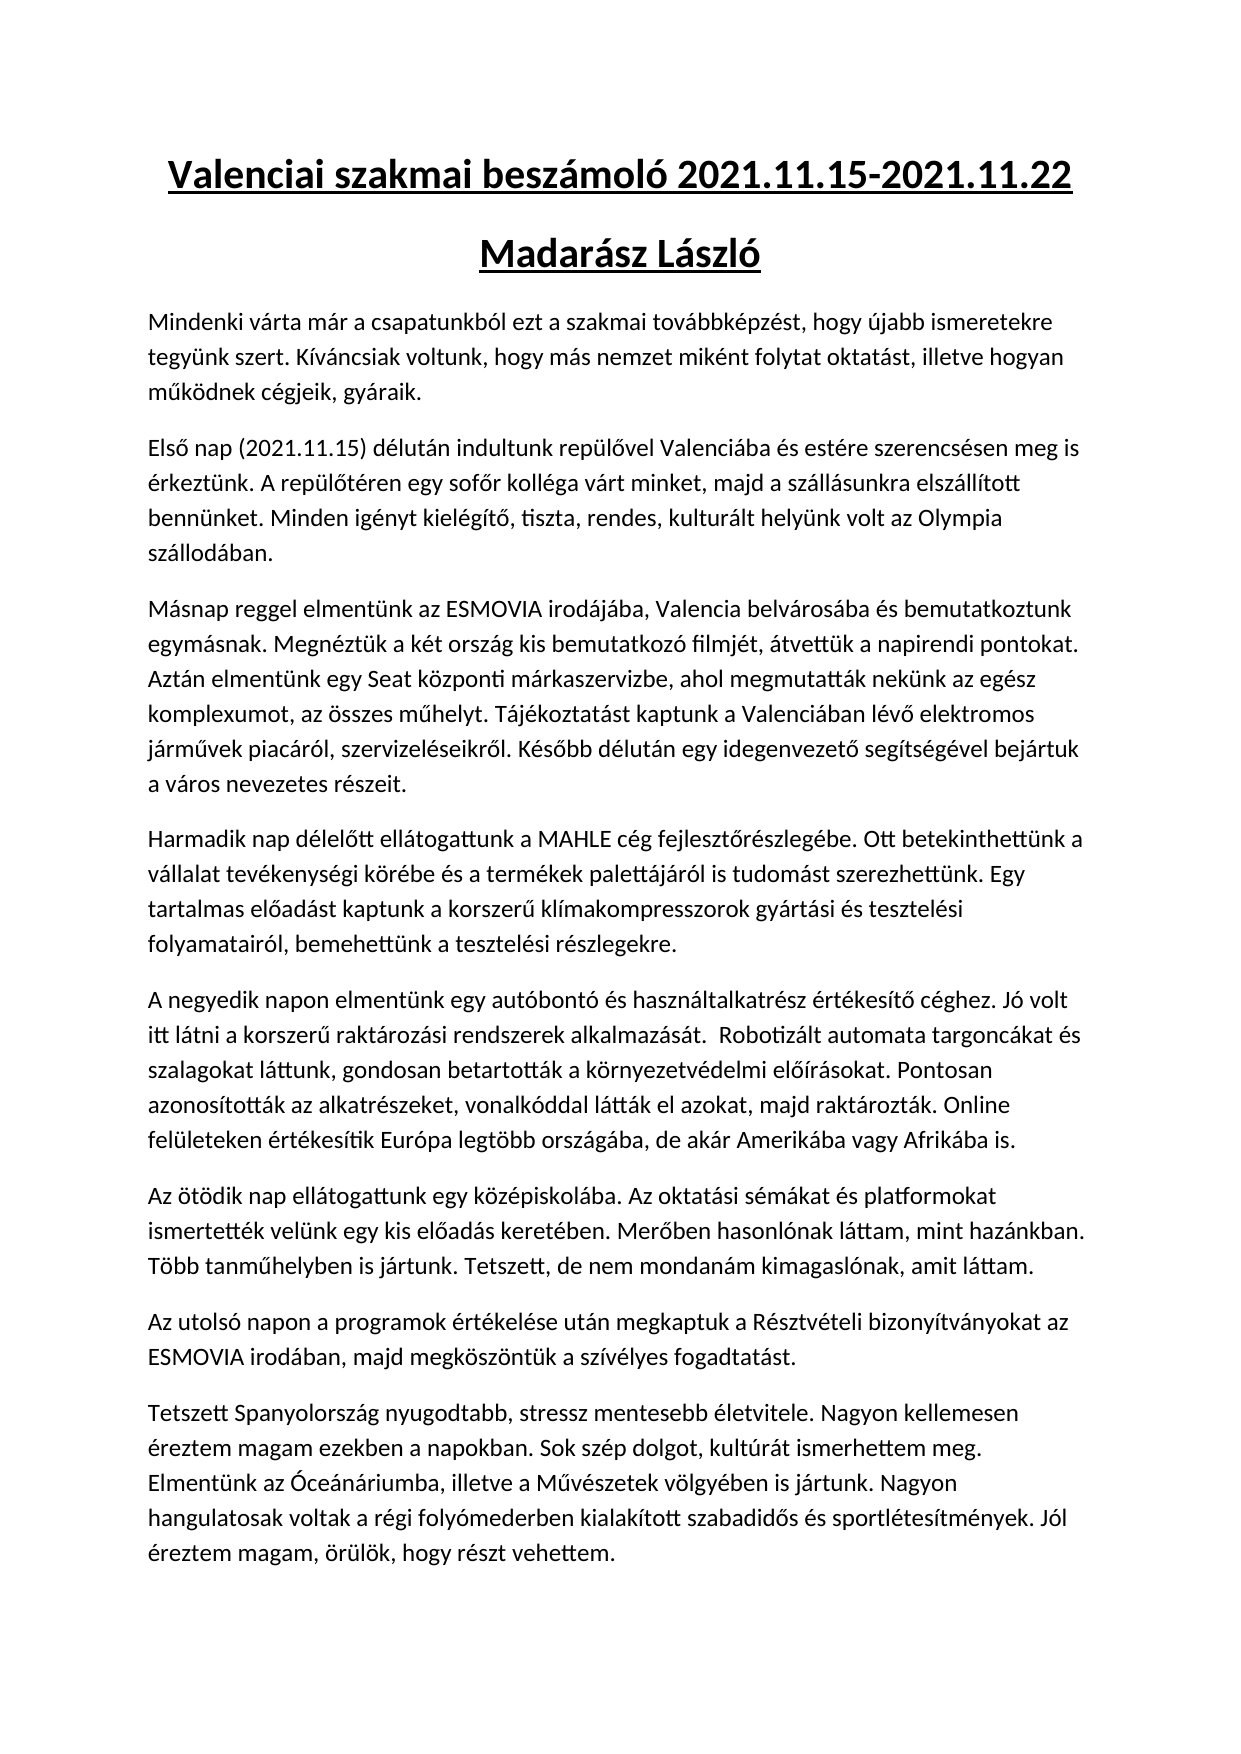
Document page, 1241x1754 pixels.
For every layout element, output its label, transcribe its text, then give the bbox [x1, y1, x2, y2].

text Első nap (2021.11.15) délután indultunk repülővel Valenciába és estére szerencsésen meg is érkeztünk. A repülőtéren egy sofőr kolléga várt minket, majd a szállásunkra elszállított bennünket. Minden igényt kielégítő, tiszta, rendes, kulturált helyünk volt az Olympia szállodában. [148, 432, 1093, 567]
text Mindenki várta már a csapatunkból ezt a szakmai továbbképzést, hogy újabb ismeretekre tegyünk szert. Kíváncsiak voltunk, hogy más nemzet miként folytat oktatást, illetve hogyan működnek cégjeik, gyáraik. [148, 306, 1093, 407]
text Az ötödik nap ellátogattunk egy középiskolába. Az oktatási sémákat és platformokat ismertették velünk egy kis előadás keretében. Merőben hasonlónak láttam, mint hazánkban. Több tanműhelyben is jártunk. Tetszett, de nem mondanám kimagaslónak, amit láttam. [148, 1180, 1093, 1281]
text Az utolsó napon a programok értékelése után megkaptuk a Résztvételi bizonyítványokat az ESMOVIA irodában, majd megköszöntük a szívélyes fogadtatást. [148, 1306, 1093, 1372]
text Másnap reggel elmentünk az ESMOVIA irodájába, Valencia belvárosába és bemutatkoztunk egymásnak. Megnéztük a két ország kis bemutatkozó filmjét, átvettük a napirendi pontokat. Aztán elmentünk egy Seat központi márkaszervizbe, ahol megmutatták nekünk az egész komplexumot, az összes műhelyt. Tájékoztatást kaptunk a Valenciában lévő elektromos járművek piacáról, szervizeléseikről. Később délután egy idegenvezető segítségével bejártuk a város nevezetes részeit. [148, 593, 1093, 798]
text Tetszett Spanyolország nyugodtabb, stressz mentesebb életvitele. Nagyon kellemesen éreztem magam ezekben a napokban. Sok szép dolgot, kultúrát ismerhettem meg. Elmentünk az Óceánáriumba, illetve a Művészetek völgyében is jártunk. Nagyon hangulatosak voltak a régi folyómederben kialakított szabadidős és sportlétesítmények. Jól éreztem magam, örülök, hogy részt vehettem. [148, 1397, 1093, 1567]
text Madarász László [148, 227, 1093, 278]
text A negyedik napon elmentünk egy autóbontó és használtalkatrész értékesítő céghez. Jó volt itt látni a korszerű raktározási rendszerek alkalmazását. Robotizált automata targoncákat és szalagokat láttunk, gondosan betartották a környezetvédelmi előírásokat. Pontosan azonosították az alkatrészeket, vonalkóddal látták el azokat, majd raktározták. Online felületeken értékesítik Európa legtöbb országába, de akár Amerikába vagy Afrikába is. [148, 984, 1093, 1155]
text Valenciai szakmai beszámoló 2021.11.15-2021.11.22 [148, 148, 1093, 198]
text Harmadik nap délelőtt ellátogattunk a MAHLE cég fejlesztőrészlegébe. Ott betekinthettünk a vállalat tevékenységi körébe és a termékek palettájáról is tudomást szerezhettünk. Egy tartalmas előadást kaptunk a korszerű klímakompresszorok gyártási és tesztelési folyamatairól, bemehettünk a tesztelési részlegekre. [148, 824, 1093, 959]
